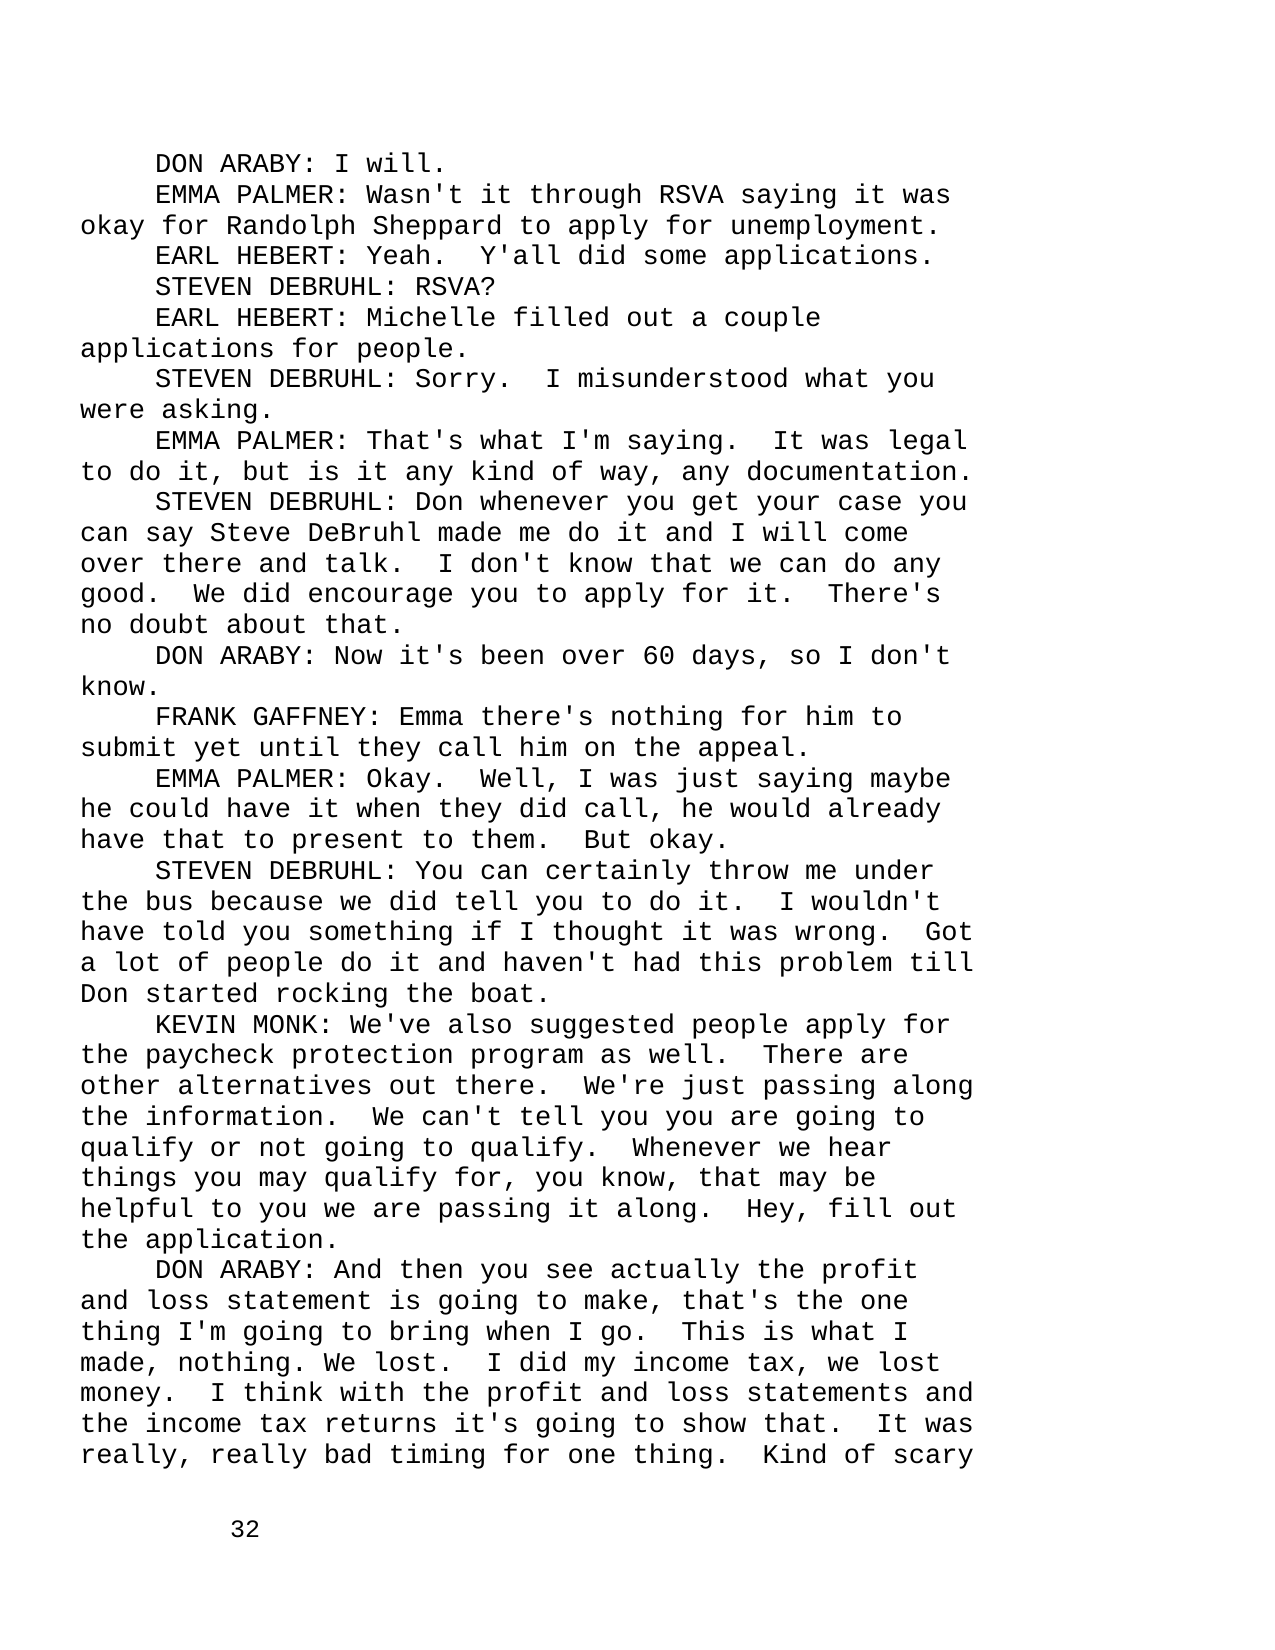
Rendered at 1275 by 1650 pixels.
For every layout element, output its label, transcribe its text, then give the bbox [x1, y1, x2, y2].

text EARL HEBERT: Michelle filled out a couple applications for people. [80, 304, 979, 365]
text STEVEN DEBRUHL: RSVA? [80, 273, 979, 304]
text KEVIN MONK: We've also suggested people apply for the paycheck protection program as well. There are other alternatives out there. We're just passing along the information. We can't tell you you are going to qualify or not going to qualify. Whenever we hear things you may qualify for, you know, that may be helpful to you we are passing it along. Hey, fill out the application. [80, 1010, 979, 1256]
text DON ARABY: Now it's been over 60 days, so I don't know. [80, 642, 979, 703]
text FRANK GAFFNEY: Emma there's nothing for him to submit yet until they call him on the appeal. [80, 703, 979, 764]
text EMMA PALMER: That's what I'm saying. It was legal to do it, but is it any kind of way, any documentation. [80, 427, 979, 488]
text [80, 1256, 979, 1471]
text EMMA PALMER: Okay. Well, I was just saying maybe he could have it when they did call, he would already have that to present to them. But okay. [80, 764, 979, 857]
text STEVEN DEBRUHL: You can certainly throw me under the bus because we did tell you to do it. I wouldn't have told you something if I thought it was wrong. Got a lot of people do it and haven't had this problem till Don started rocking the boat. [80, 857, 979, 1010]
text DON ARABY: I will. [80, 150, 979, 181]
text EMMA PALMER: Wasn't it through RSVA saying it was okay for Randolph Sheppard to apply for unemployment. [80, 181, 979, 242]
text STEVEN DEBRUHL: Sorry. I misunderstood what you were asking. [80, 365, 979, 427]
text STEVEN DEBRUHL: Don whenever you get your case you can say Steve DeBruhl made me do it and I will come over there and talk. I don't know that we can do any good. We did encourage you to apply for it. There's no doubt about that. [80, 488, 979, 642]
text EARL HEBERT: Yeah. Y'all did some applications. [80, 242, 979, 273]
